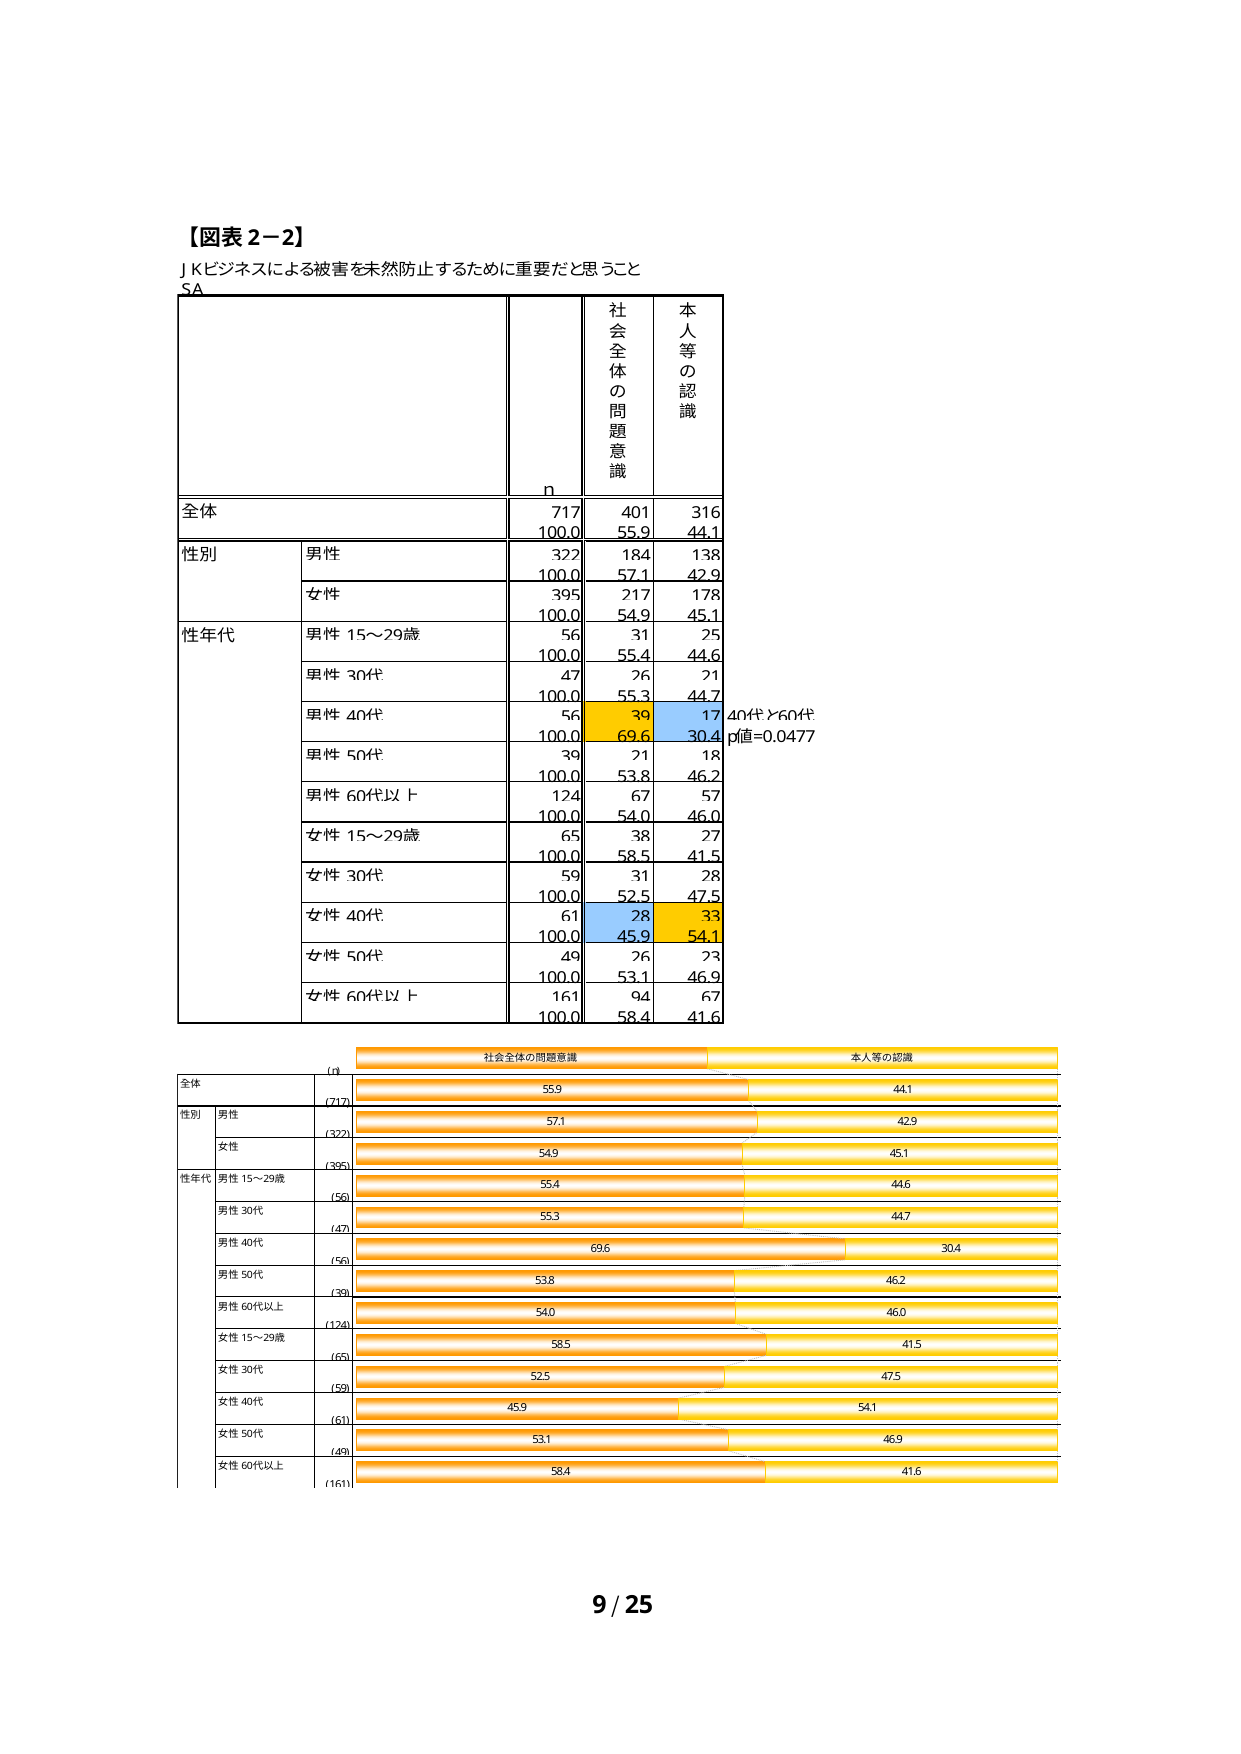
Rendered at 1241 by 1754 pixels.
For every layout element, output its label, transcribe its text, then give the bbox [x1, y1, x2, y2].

text 【図表2－2】 [177, 217, 1063, 254]
